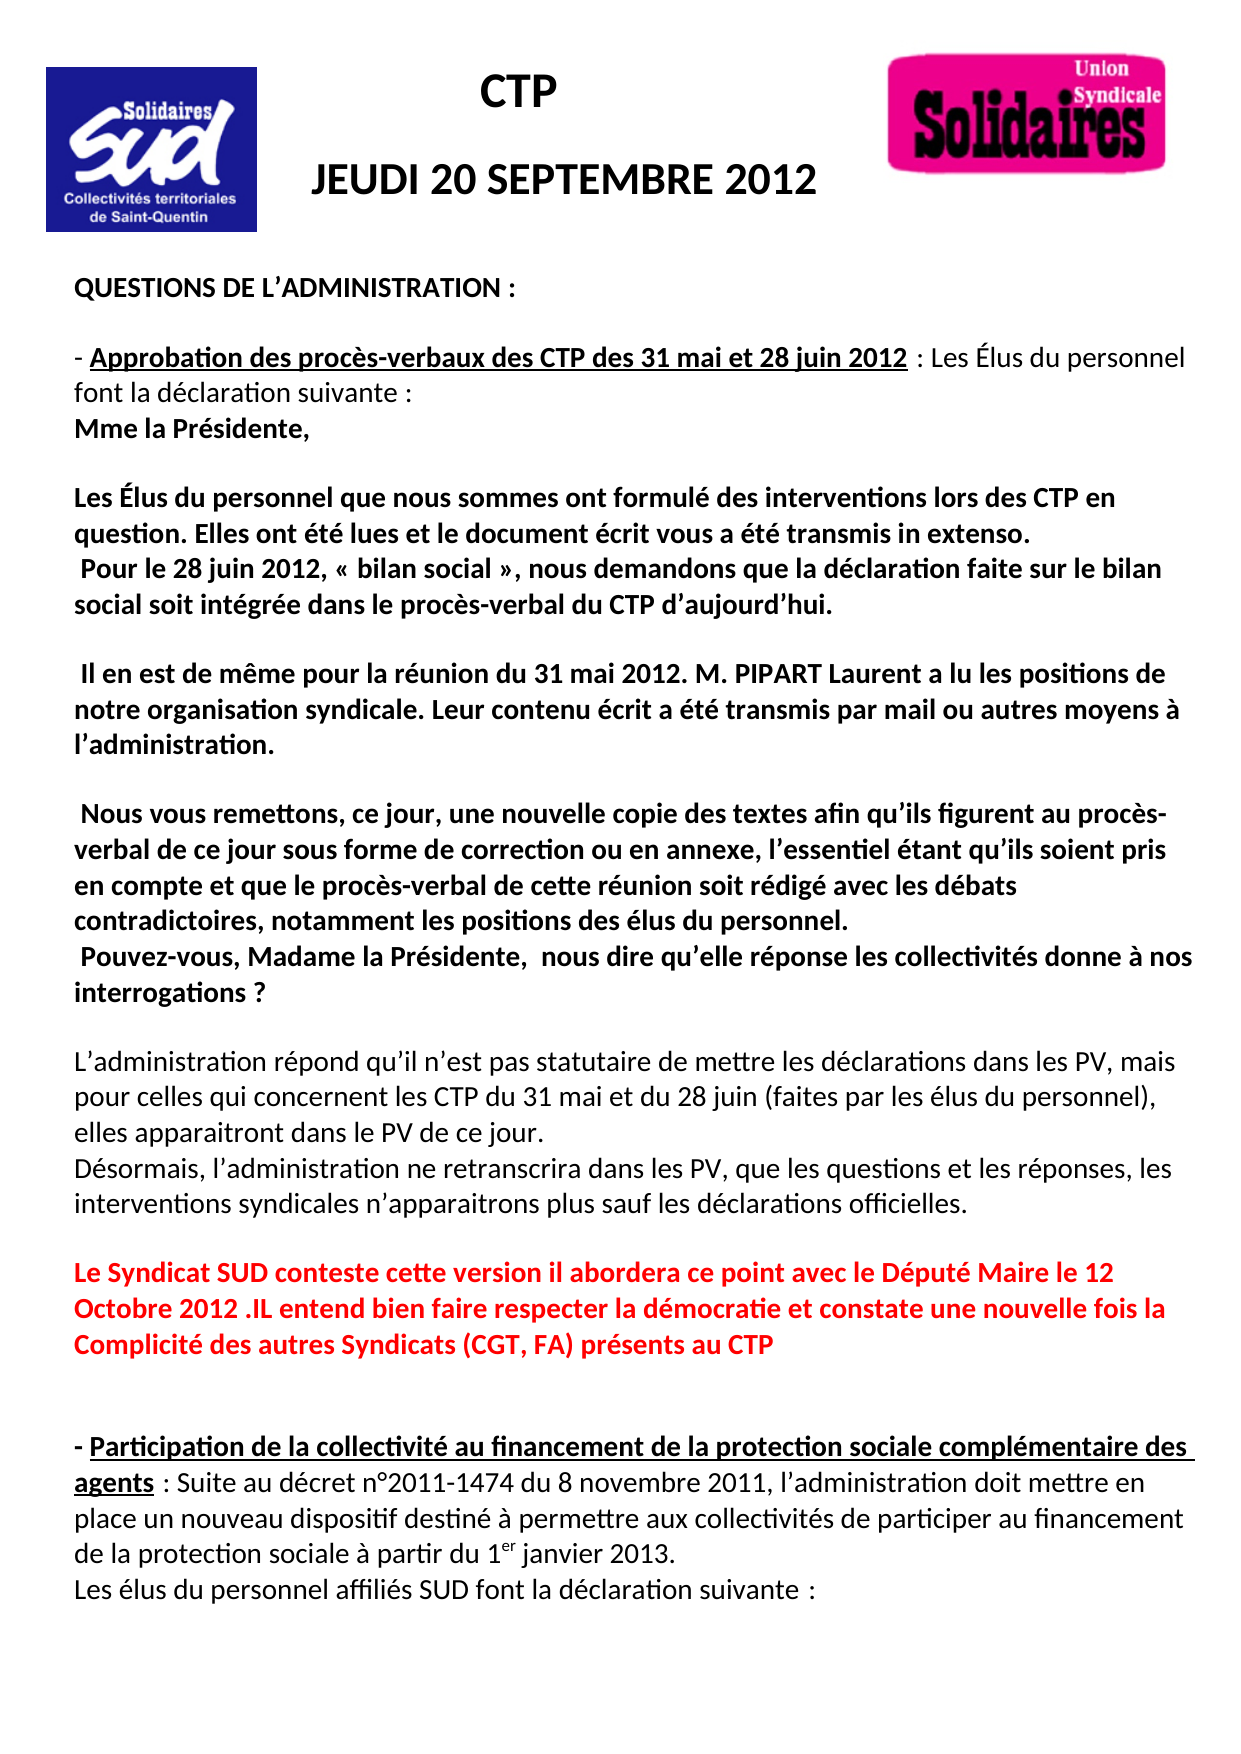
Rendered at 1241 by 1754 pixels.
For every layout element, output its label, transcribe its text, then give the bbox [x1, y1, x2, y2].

text Le Syndicat SUD conteste cette version il abordera ce point avec le Député Maire le 12 Octobre 2012 .IL entend bien faire respecter la démocratie et constate une nouvelle fois la Complicité des autres Syndicats (CGT, FA) présents au CTP [74, 1254, 1196, 1361]
picture [837, 1, 1226, 235]
text L’administration répond qu’il n’est pas statutaire de mettre les déclarations dans les PV, mais pour celles qui concernent les CTP du 31 mai et du 28 juin (faites par les élus du personnel), elles apparaitront dans le PV de ce jour. [74, 1043, 1196, 1150]
text Il en est de même pour la réunion du 31 mai 2012. M. PIPART Laurent a lu les positions de notre organisation syndicale. Leur contenu écrit a été transmis par mail ou autres moyens à l’administration. [74, 655, 1196, 762]
text - Participation de la collectivité au financement de la protection sociale complémentaire des agents : Suite au décret n°2011-1474 du 8 novembre 2011, l’administration doit mettre en place un nouveau dispositif destiné à permettre aux collectivités de participer au financement de la protection sociale à partir du 1er janvier 2013. [74, 1428, 1196, 1571]
text QUESTIONS DE L’ADMINISTRATION : [74, 269, 1196, 305]
text Pour le 28 juin 2012, « bilan social », nous demandons que la déclaration faite sur le bilan social soit intégrée dans le procès-verbal du CTP d’aujourd’hui. [74, 550, 1196, 622]
picture [46, 67, 257, 232]
text - Approbation des procès-verbaux des CTP des 31 mai et 28 juin 2012 : Les Élus du personnel font la déclaration suivante : [74, 339, 1196, 410]
text CTP [74, 59, 1196, 120]
text Désormais, l’administration ne retranscrira dans les PV, que les questions et les réponses, les interventions syndicales n’apparaitrons plus sauf les déclarations officielles. [74, 1150, 1196, 1221]
text JEUDI 20 SEPTEMBRE 2012 [257, 150, 1196, 206]
text Les élus du personnel affiliés SUD font la déclaration suivante : [74, 1571, 1196, 1607]
text Les Élus du personnel que nous sommes ont formulé des interventions lors des CTP en question. Elles ont été lues et le document écrit vous a été transmis in extenso. [74, 479, 1196, 550]
text Nous vous remettons, ce jour, une nouvelle copie des textes afin qu’ils figurent au procès-verbal de ce jour sous forme de correction ou en annexe, l’essentiel étant qu’ils soient pris en compte et que le procès-verbal de cette réunion soit rédigé avec les débats contradictoires, notamment les positions des élus du personnel. [74, 796, 1196, 938]
text Pouvez-vous, Madame la Présidente, nous dire qu’elle réponse les collectivités donne à nos interrogations ? [74, 938, 1196, 1009]
text Mme la Présidente, [74, 410, 1196, 446]
